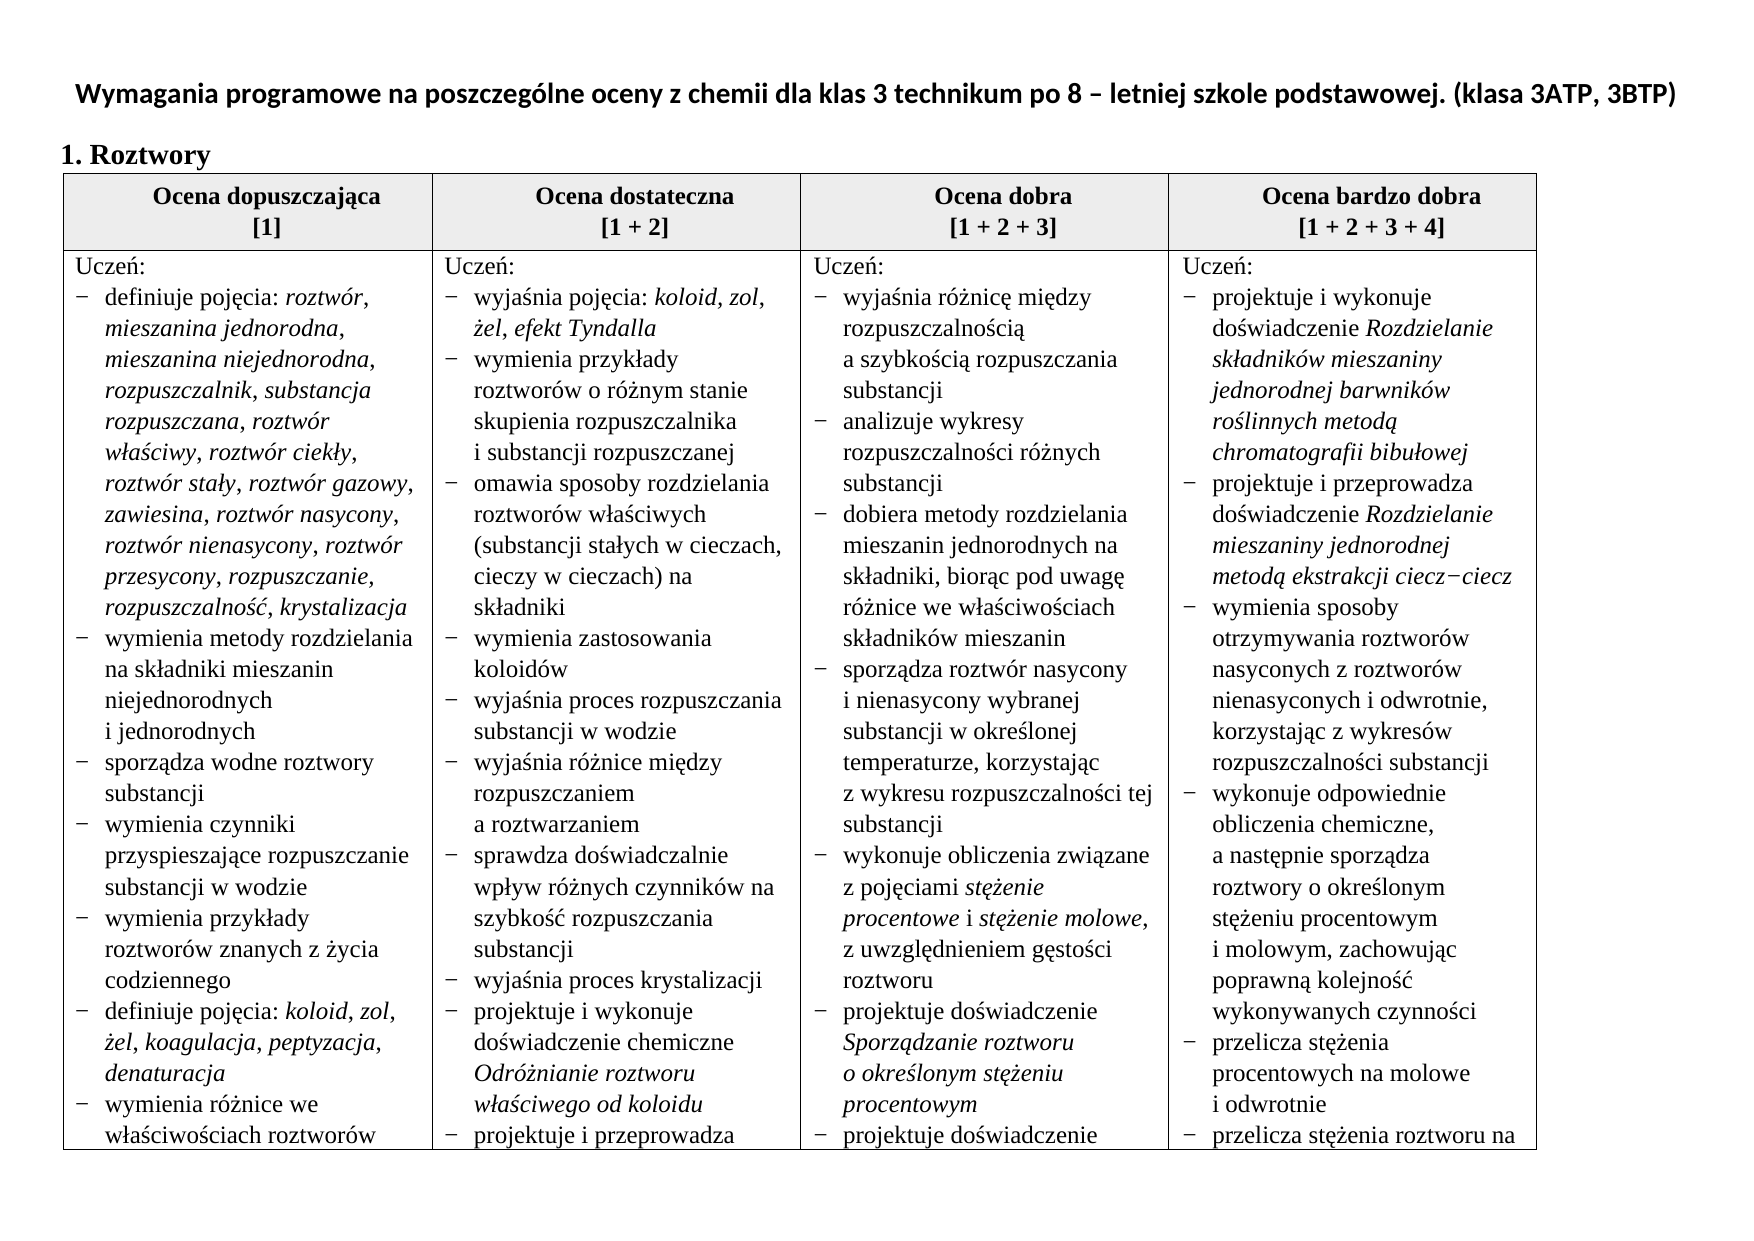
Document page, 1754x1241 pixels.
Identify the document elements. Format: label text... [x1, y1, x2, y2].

text Wymagania programowe na poszczególne oceny z chemii dla klas 3 technikum po 8 – letniej szkole podstawowej. (klasa 3ATP, 3BTP) [75, 75, 1679, 111]
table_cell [1169, 251, 1536, 1149]
table_header Ocena dobra [1 + 2 + 3] [801, 174, 1168, 250]
table_header Ocena bardzo dobra [1 + 2 + 3 + 4] [1169, 174, 1536, 250]
table_header Ocena dostateczna [1 + 2] [433, 174, 800, 250]
table_header Ocena dopuszczająca [1] [64, 174, 432, 250]
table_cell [801, 251, 1168, 1149]
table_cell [433, 251, 800, 1149]
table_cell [64, 251, 432, 1149]
text 1. Roztwory [60, 137, 1679, 170]
